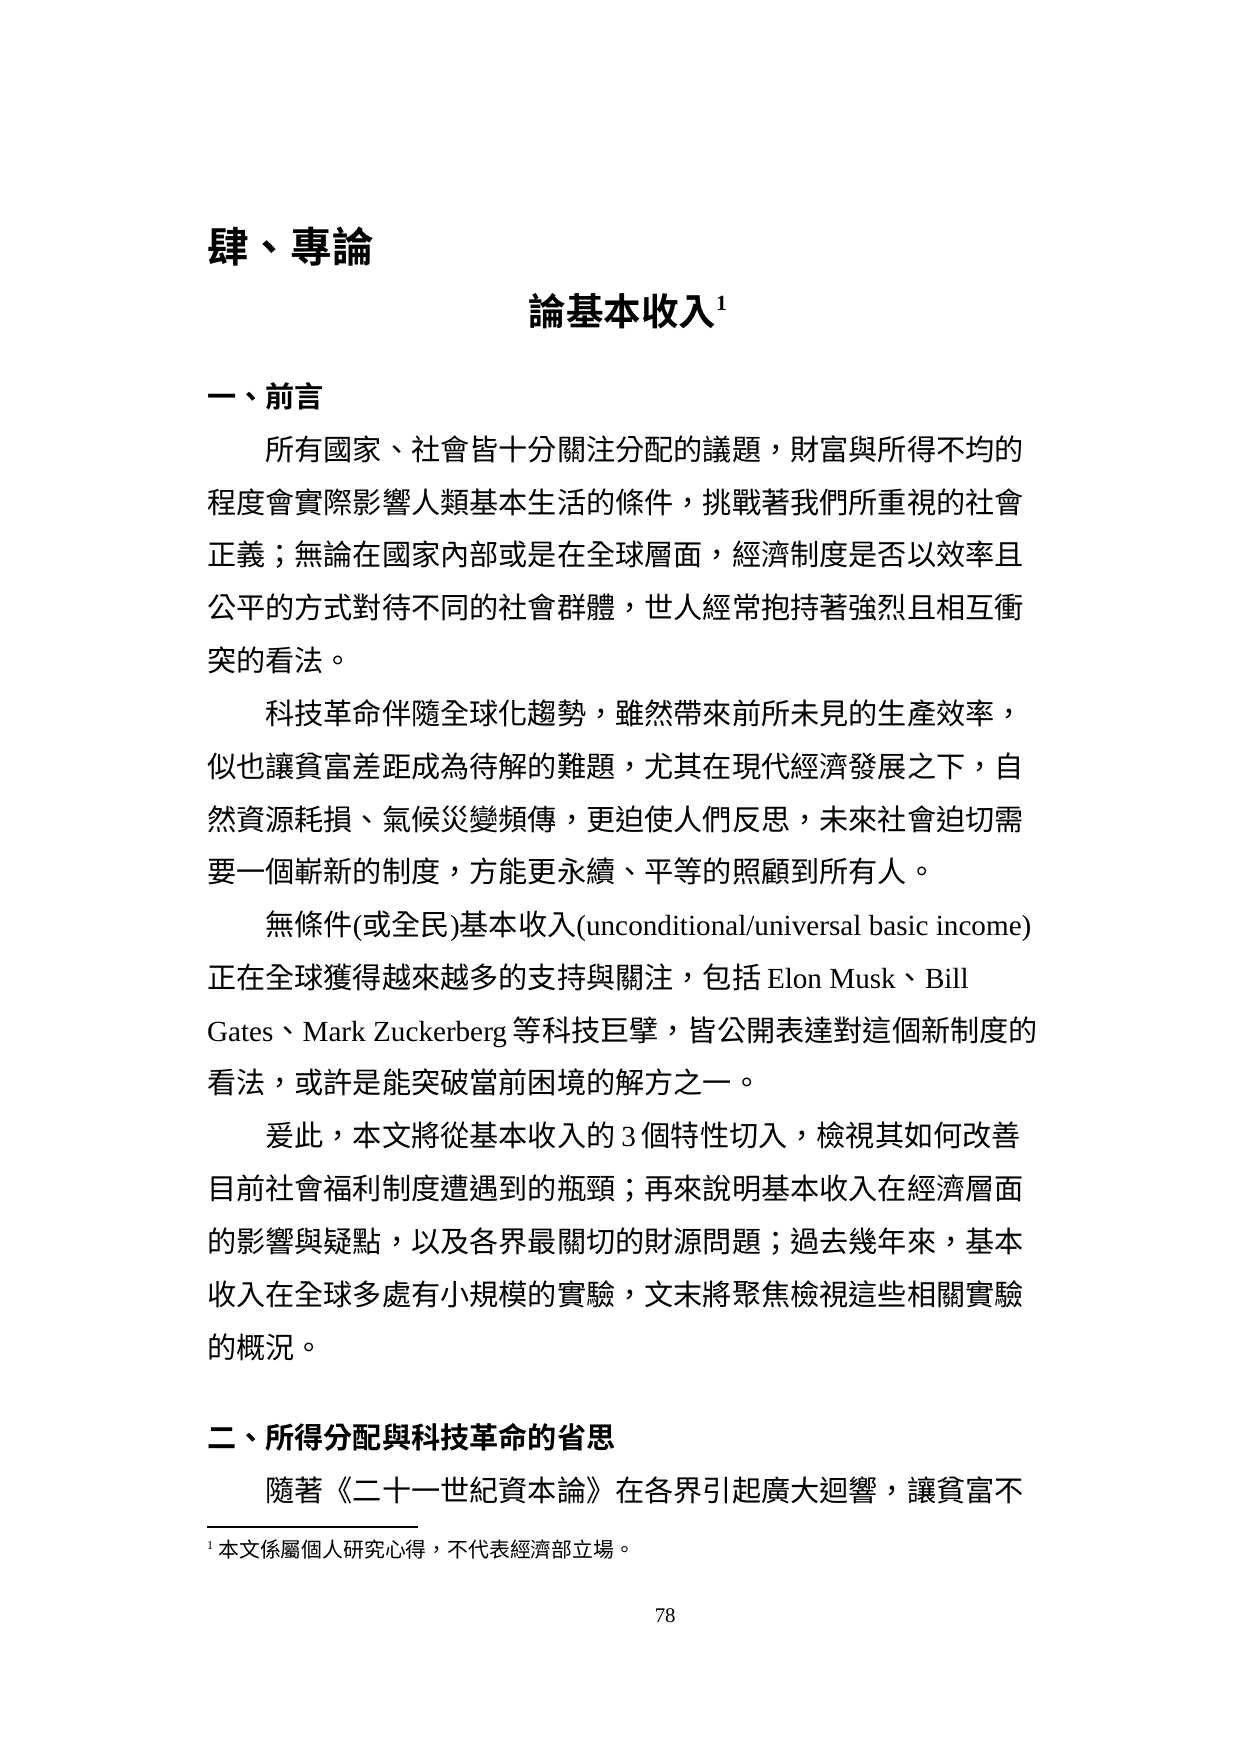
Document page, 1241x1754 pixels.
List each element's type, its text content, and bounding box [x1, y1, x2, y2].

text 所有國家、社會皆十分關注分配的議題，財富與所得不均的程度會實際影響人類基本生活的條件，挑戰著我們所重視的社會正義；無論在國家內部或是在全球層面，經濟制度是否以效率且公平的方式對待不同的社會群體，世人經常抱持著強烈且相互衝突的看法。 [207, 426, 1048, 680]
text 爰此，本文將從基本收入的3個特性切入，檢視其如何改善目前社會福利制度遭遇到的瓶頸；再來說明基本收入在經濟層面的影響與疑點，以及各界最關切的財源問題；過去幾年來，基本收入在全球多處有小規模的實驗，文末將聚焦檢視這些相關實驗的概況。 [207, 1113, 1048, 1366]
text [207, 1467, 1048, 1509]
text 科技革命伴隨全球化趨勢，雖然帶來前所未見的生產效率，似也讓貧富差距成為待解的難題，尤其在現代經濟發展之下，自然資源耗損、氣候災變頻傳，更迫使人們反思，未來社會迫切需要一個嶄新的制度，方能更永續、平等的照顧到所有人。 [207, 690, 1048, 891]
text 無條件(或全民)基本收入(unconditional/universal basic income)正在全球獲得越來越多的支持與關注，包括Elon Musk、Bill Gates、Mark Zuckerberg等科技巨擘，皆公開表達對這個新制度的看法，或許是能突破當前困境的解方之一。 [207, 902, 1048, 1102]
text 論基本收入 [207, 282, 1048, 336]
text 肆、專論 [207, 207, 1048, 282]
text 一、前言 [207, 373, 1048, 416]
text 二、所得分配與科技革命的省思 [207, 1414, 1048, 1457]
